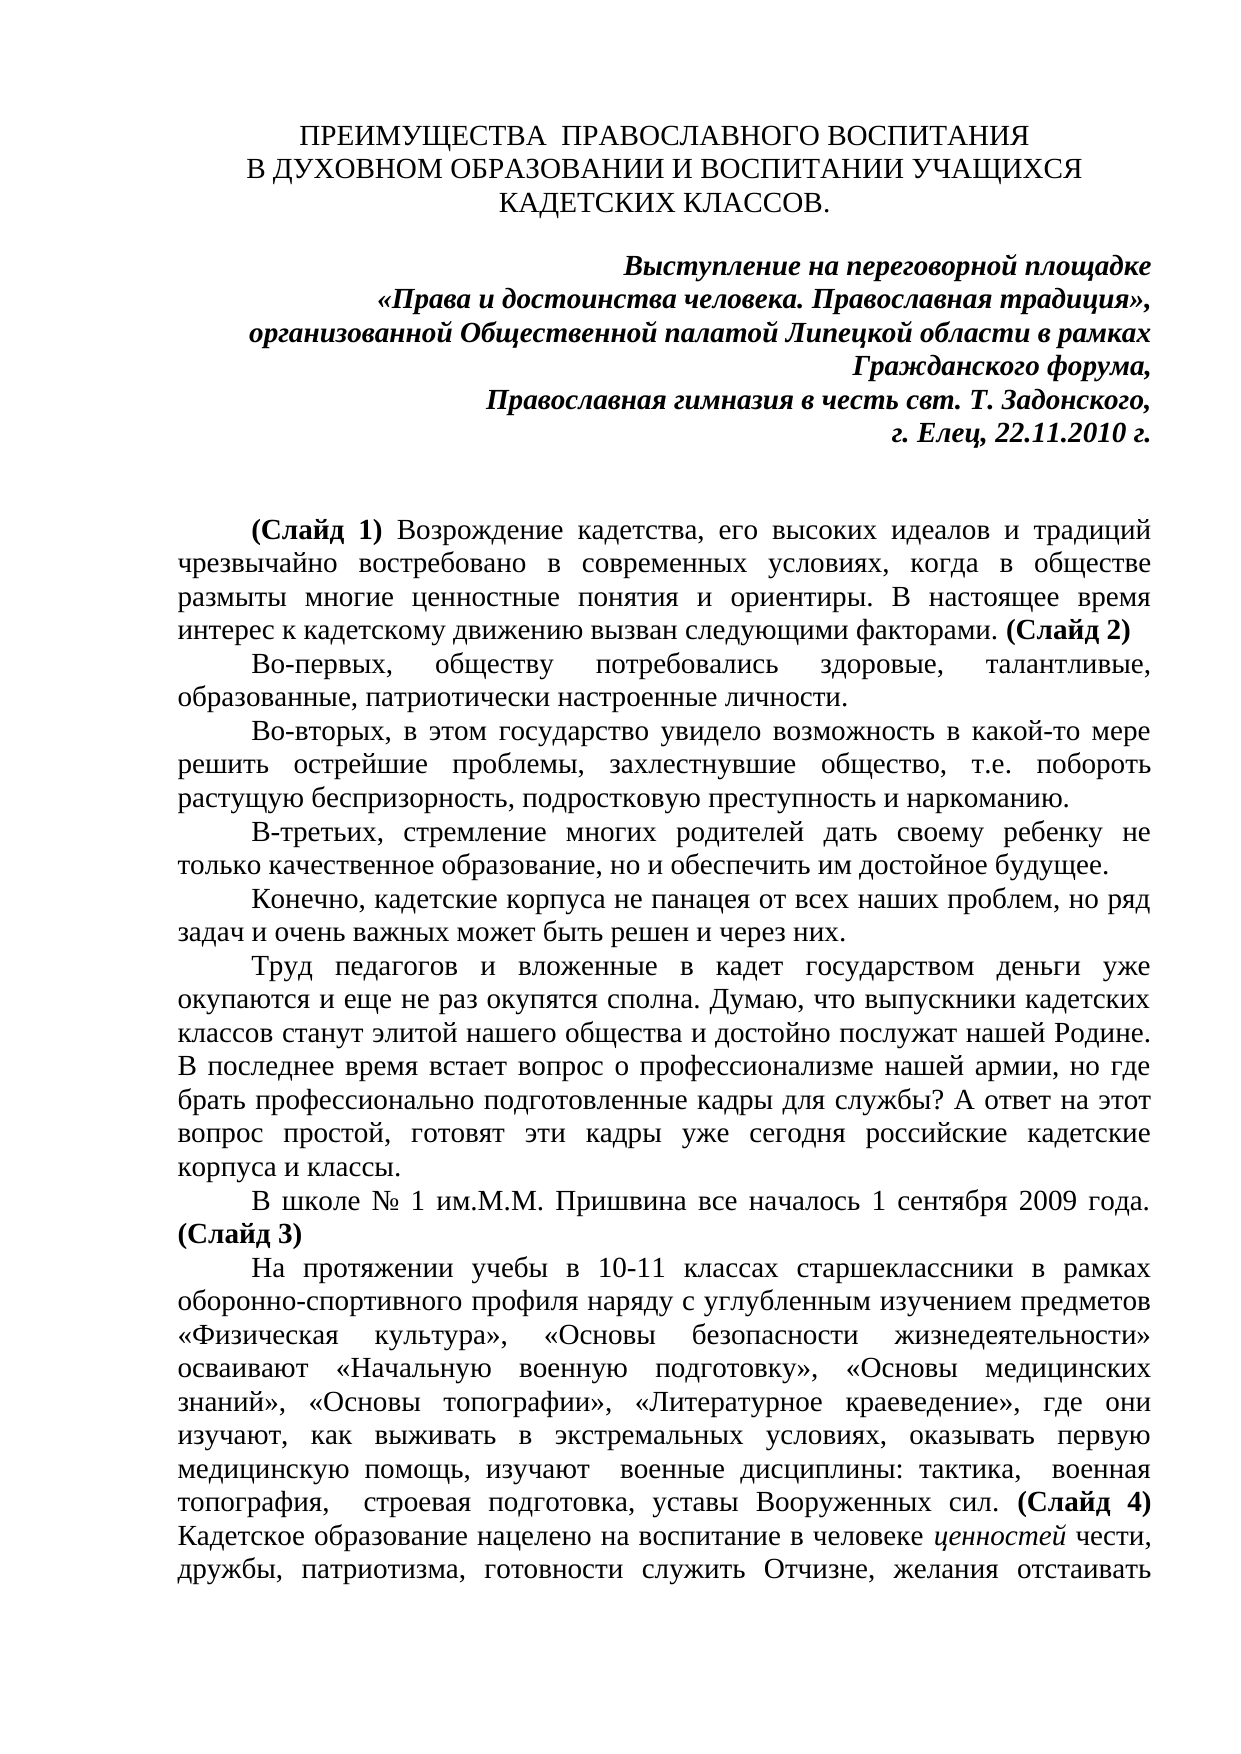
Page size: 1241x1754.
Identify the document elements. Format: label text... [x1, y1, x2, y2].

text В-третьих, стремление многих родителей дать своему ребенку не только качественное образование, но и обеспечить им достойное будущее. [177, 814, 1152, 881]
text Конечно, кадетские корпуса не панацея от всех наших проблем, но ряд задач и очень важных может быть решен и через них. [177, 881, 1152, 948]
text Во-первых, обществу потребовались здоровые, талантливые, образованные, патриотически настроенные личности. [177, 646, 1152, 713]
text Во-вторых, в этом государство увидело возможность в какой-то мере решить острейшие проблемы, захлестнувшие общество, т.е. побороть растущую беспризорность, подростковую преступность и наркоманию. [177, 713, 1152, 814]
text Труд педагогов и вложенные в кадет государством деньги уже окупаются и еще не раз окупятся сполна. Думаю, что выпускники кадетских классов станут элитой нашего общества и достойно послужат нашей Родине. В последнее время встает вопрос о профессионализме нашей армии, но где брать профессионально подготовленные кадры для службы? А ответ на этот вопрос простой, готовят эти кадры уже сегодня российские кадетские корпуса и классы. [177, 948, 1152, 1183]
text Выступление на переговорной площадке «Права и достоинства человека. Православная традиция», организованной Общественной палатой Липецкой области в рамках Гражданского форума, Православная гимназия в честь свт. Т. Задонского, г. Елец, 22.11.2010 г. [177, 248, 1152, 449]
text (Слайд 1) Возрождение кадетства, его высоких идеалов и традиций чрезвычайно востребовано в современных условиях, когда в обществе размыты многие ценностные понятия и ориентиры. В настоящее время интерес к кадетскому движению вызван следующими факторами. (Слайд 2) [177, 512, 1152, 646]
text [177, 1250, 1152, 1585]
text ПРЕИМУЩЕСТВА ПРАВОСЛАВНОГО ВОСПИТАНИЯ В ДУХОВНОМ ОБРАЗОВАНИИ И ВОСПИТАНИИ УЧАЩИХСЯ КАДЕТСКИХ КЛАССОВ. [177, 118, 1152, 219]
text В школе № 1 им.М.М. Пришвина все началось 1 сентября 2009 года. (Слайд 3) [177, 1183, 1152, 1250]
